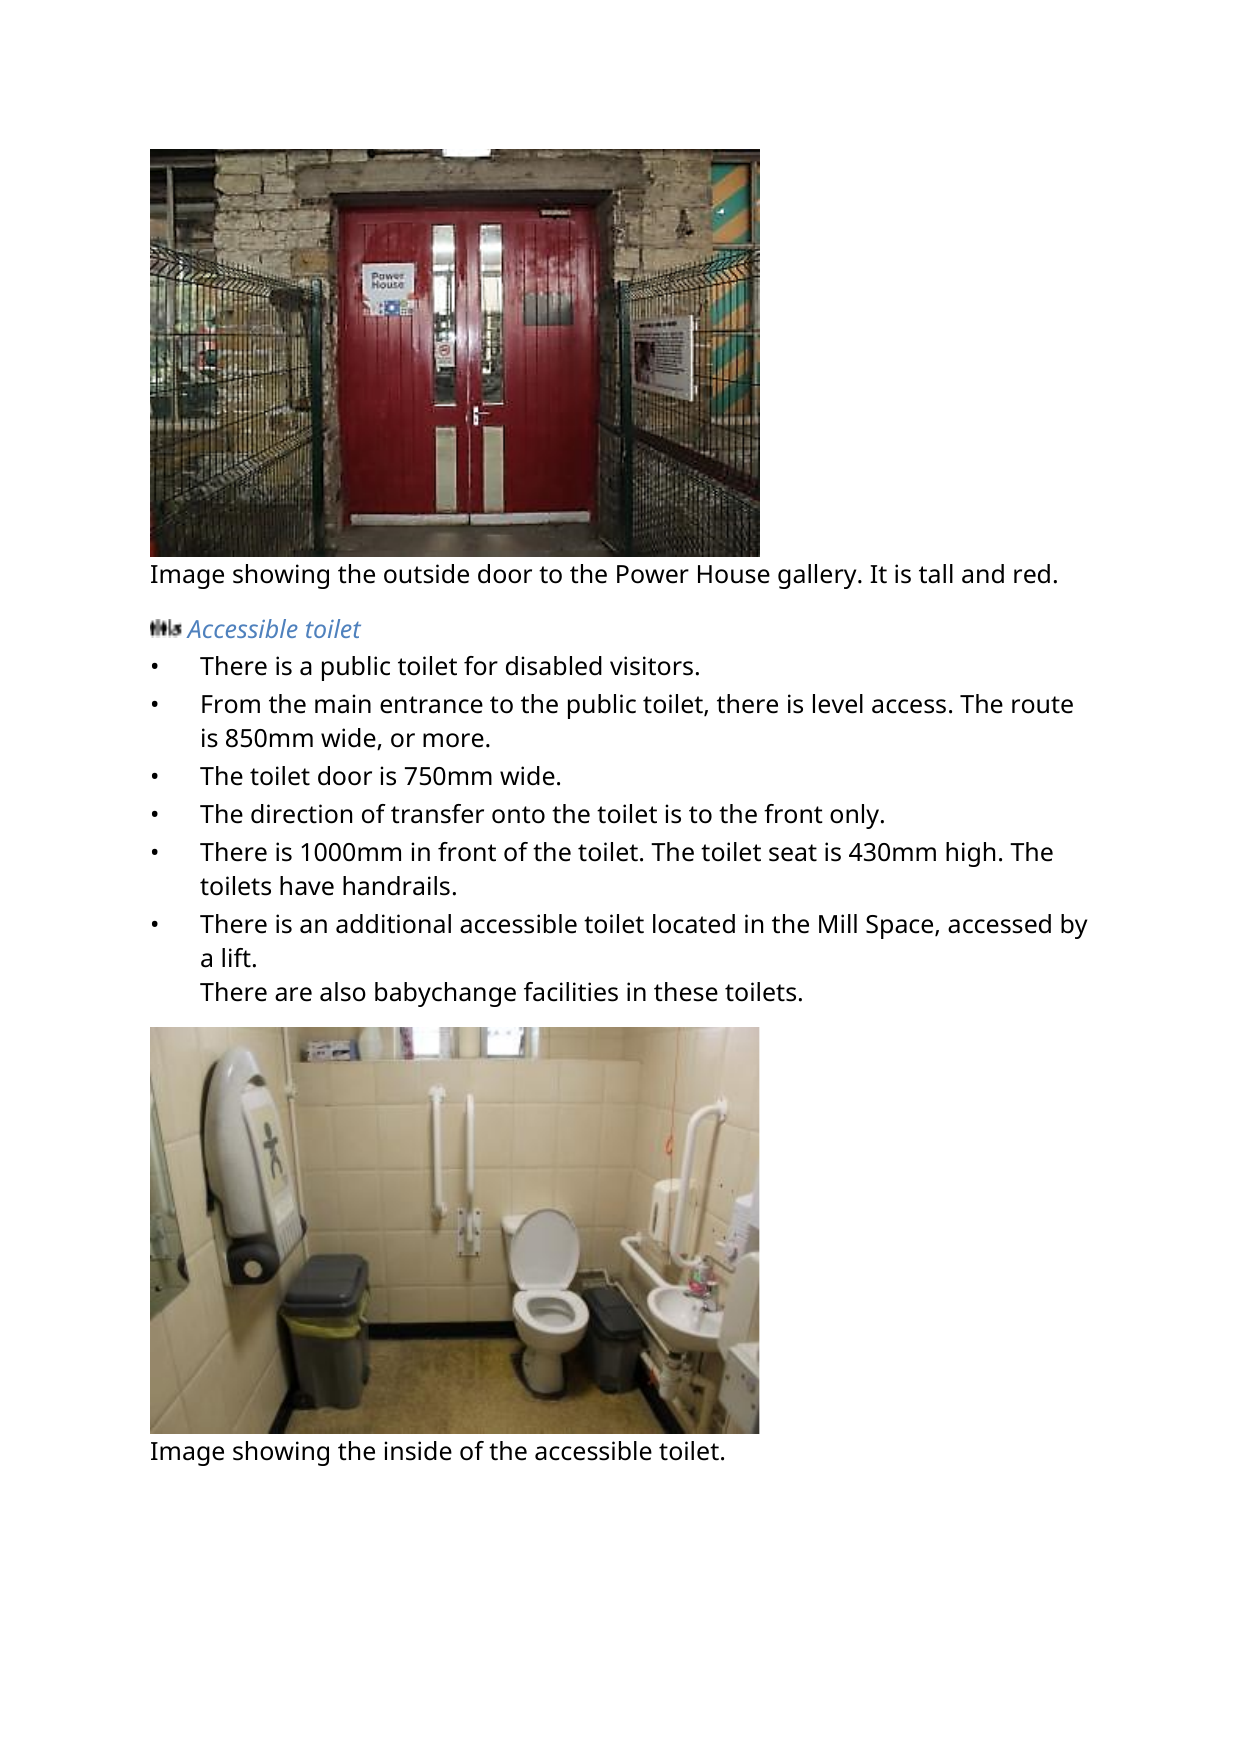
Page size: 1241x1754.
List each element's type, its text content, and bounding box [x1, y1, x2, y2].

list The direction of transfer onto the toilet is to the front only. [150, 797, 1090, 831]
subtitle Accessible toilet [150, 611, 1090, 645]
list There is an additional accessible toilet located in the Mill Space, accessed by a lift. There are also babychange facilities in these toilets. [150, 906, 1090, 1008]
picture [150, 149, 760, 557]
list There is a public toilet for disabled visitors. [150, 649, 1090, 683]
list The toilet door is 750mm wide. [150, 759, 1090, 793]
picture [150, 1027, 760, 1434]
list From the main entrance to the public toilet, there is level access. The route is 850mm wide, or more. [150, 687, 1090, 755]
picture [150, 619, 182, 638]
list There is 1000mm in front of the toilet. The toilet seat is 430mm high. The toilets have handrails. [150, 834, 1090, 902]
